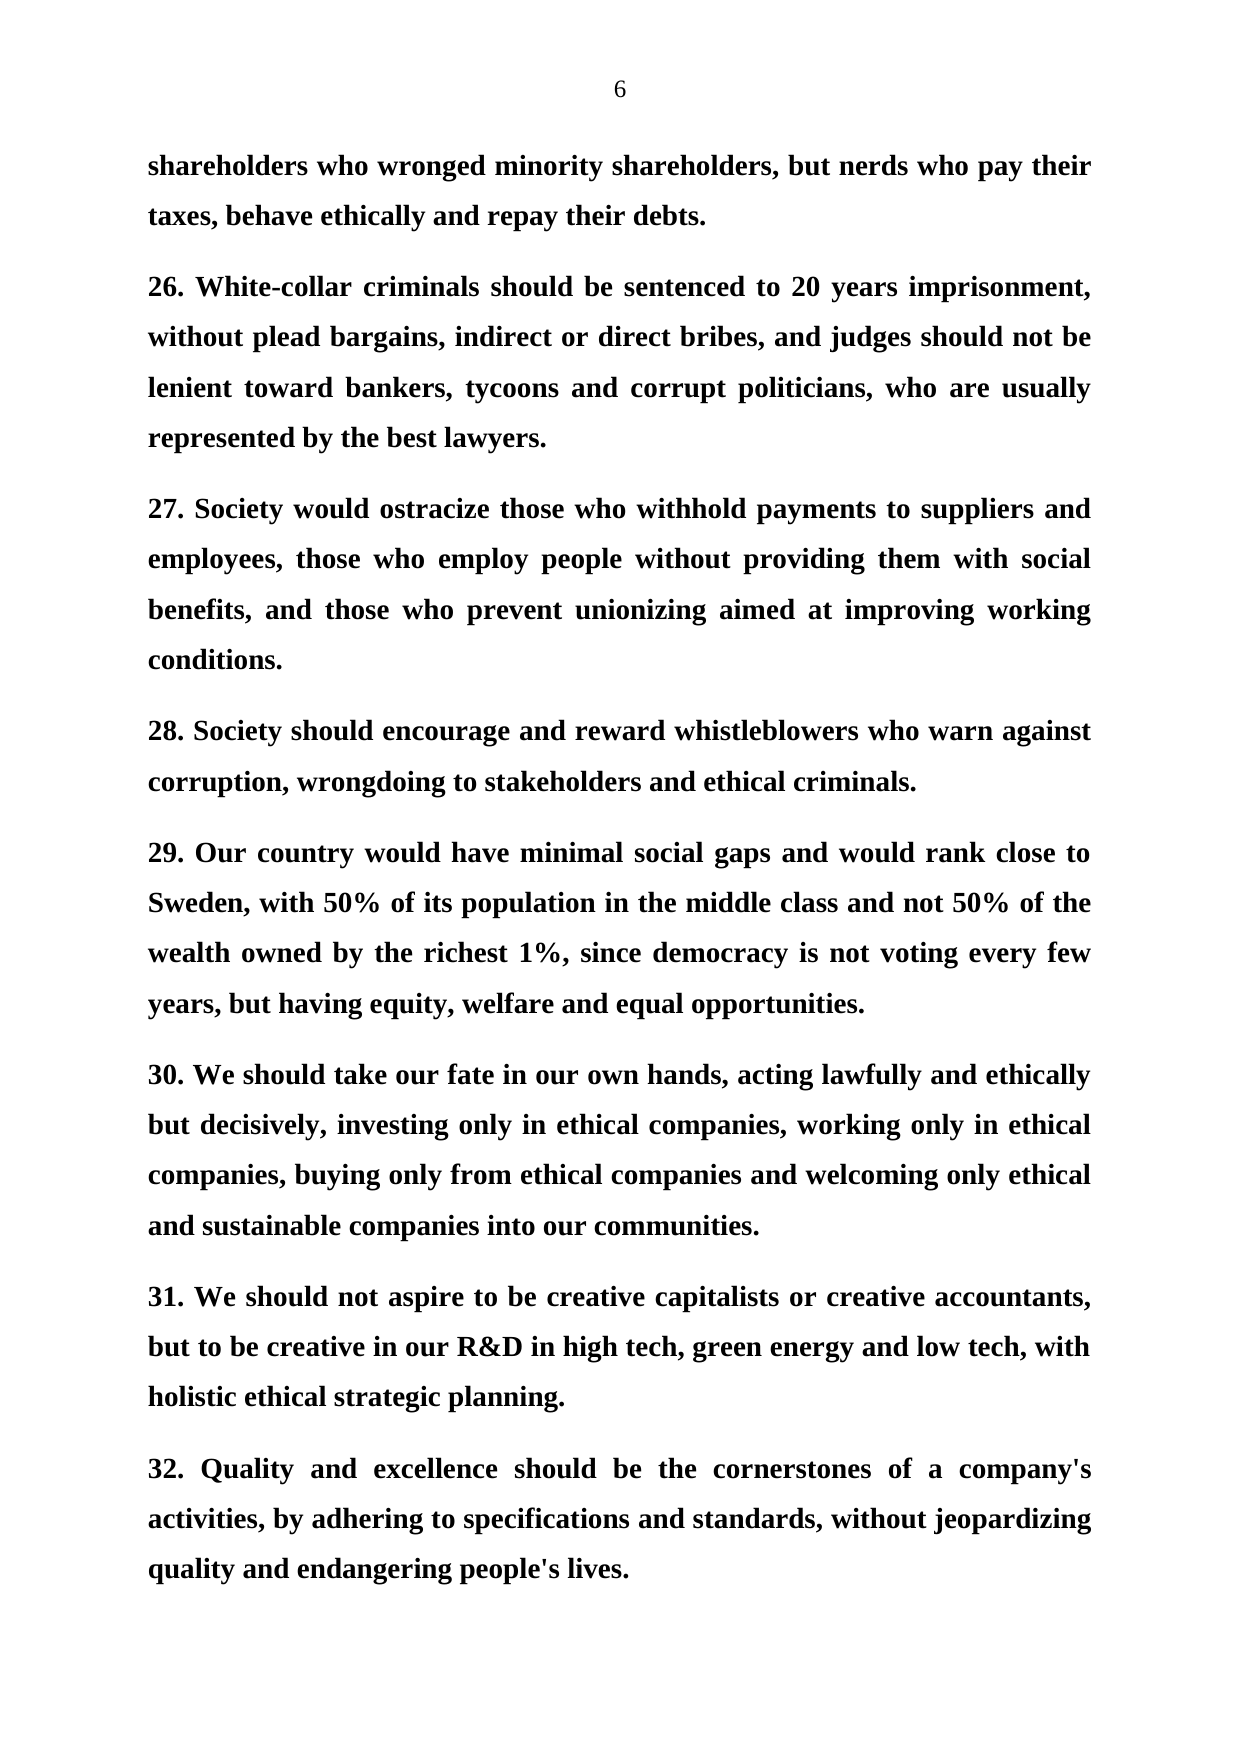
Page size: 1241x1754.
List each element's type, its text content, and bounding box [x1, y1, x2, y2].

text 27. Society would ostracize those who withhold payments to suppliers and employees, those who employ people without providing them with social benefits, and those who prevent unionizing aimed at improving working conditions. [148, 491, 1092, 676]
text 29. Our country would have minimal social gaps and would rank close to Sweden, with 50% of its population in the middle class and not 50% of the wealth owned by the richest 1%, since democracy is not voting every few years, but having equity, welfare and equal opportunities. [148, 835, 1092, 1019]
text 28. Society should encourage and reward whistleblowers who warn against corruption, wrongdoing to stakeholders and ethical criminals. [148, 713, 1092, 797]
text 26. White-collar criminals should be sentenced to 20 years imprisonment, without plead bargains, indirect or direct bribes, and judges should not be lenient toward bankers, tycoons and corrupt politicians, who are usually represented by the best lawyers. [148, 269, 1092, 454]
text 32. Quality and excellence should be the cornerstones of a company's activities, by adhering to specifications and standards, without jeopardizing quality and endangering people's lives. [148, 1451, 1092, 1585]
text 30. We should take our fate in our own hands, acting lawfully and ethically but decisively, investing only in ethical companies, working only in ethical companies, buying only from ethical companies and welcoming only ethical and sustainable companies into our communities. [148, 1057, 1092, 1241]
text 31. We should not aspire to be creative capitalists or creative accountants, but to be creative in our R&D in high tech, green energy and low tech, with holistic ethical strategic planning. [148, 1279, 1092, 1413]
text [148, 148, 1092, 232]
